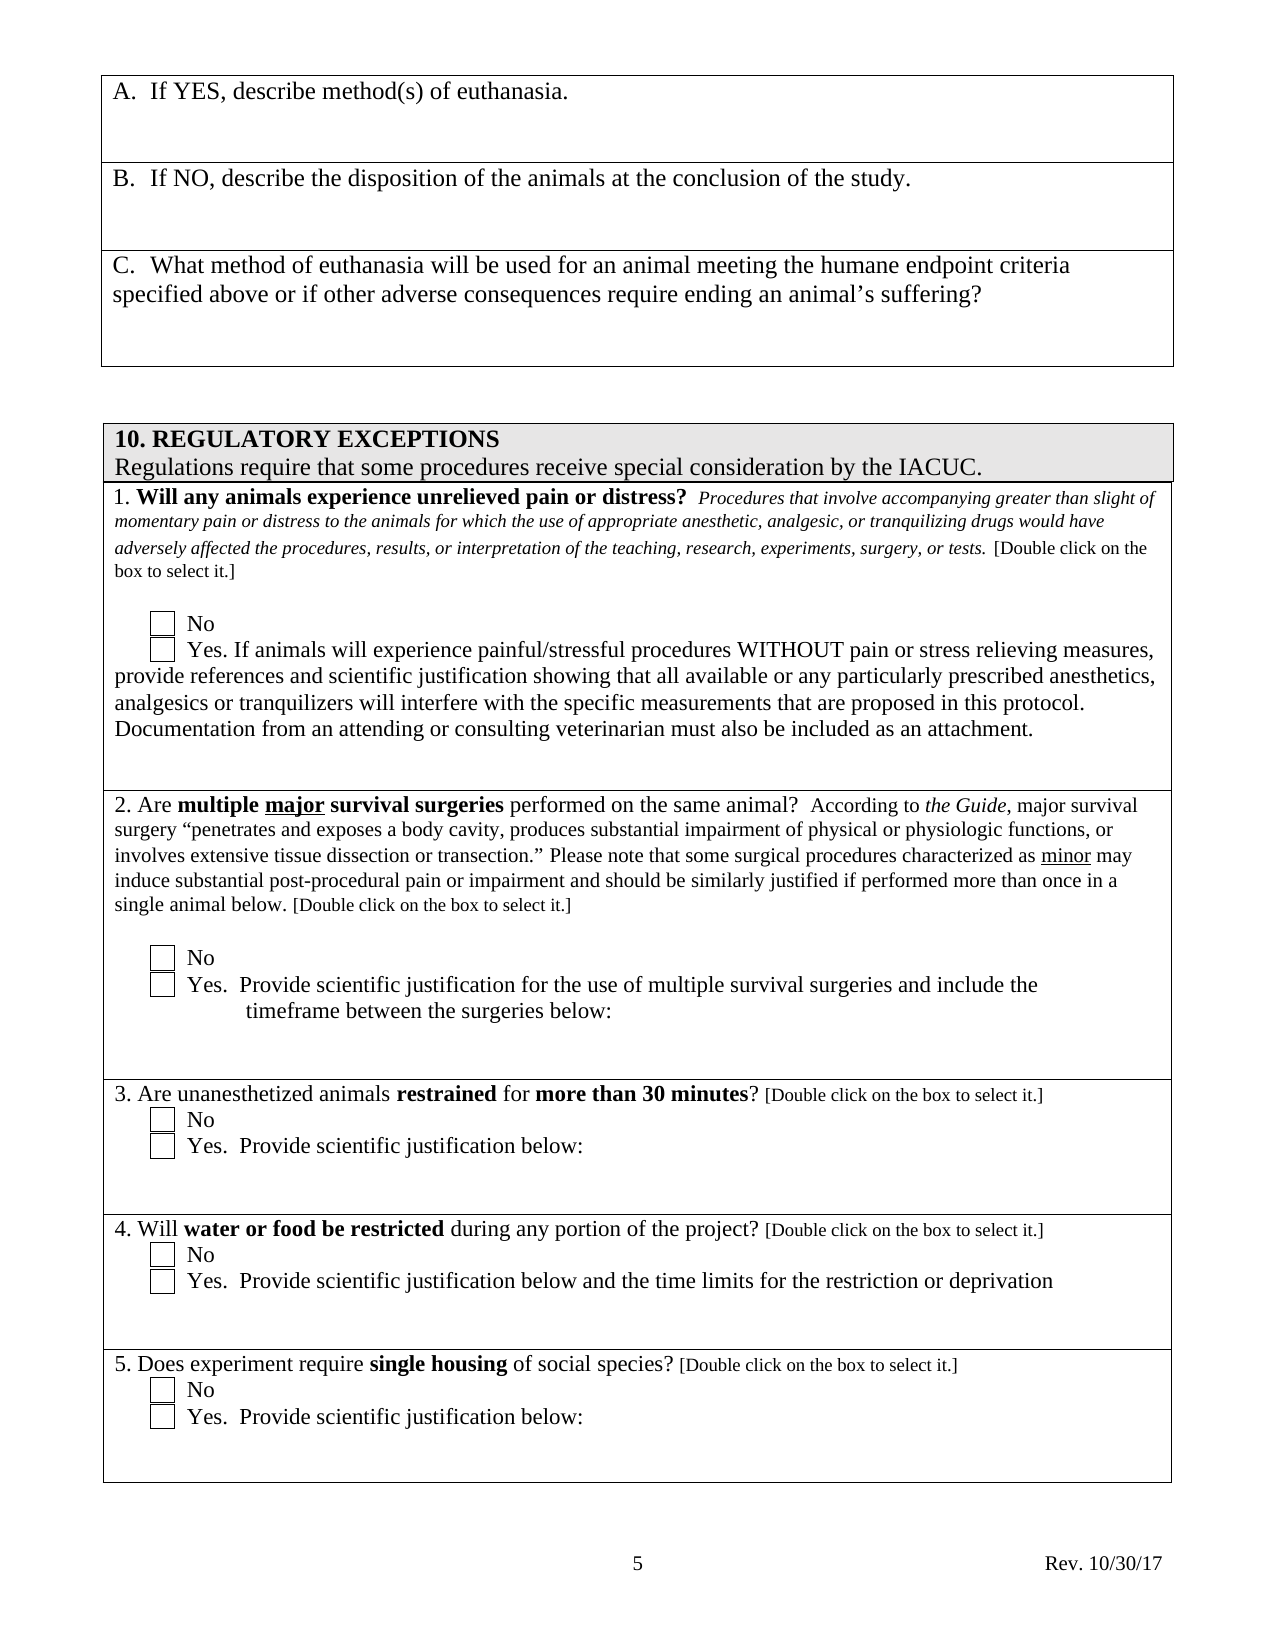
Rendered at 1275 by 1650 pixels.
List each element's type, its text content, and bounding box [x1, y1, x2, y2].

table_cell B. If NO, describe the disposition of the animals at the conclusion of the study. [102, 163, 1173, 249]
table_cell A. If YES, describe method(s) of euthanasia. [102, 76, 1173, 162]
table_cell 4. Will water or food be restricted during any portion of the project? [Double click on the box to select it.] No Yes. Provide scientific justification below and the time limits for the restriction or deprivation [104, 1215, 1171, 1349]
table_cell 2. Are multiple major survival surgeries performed on the same animal? According to the Guide, major survival surgery “penetrates and exposes a body cavity, produces substantial impairment of physical or physiologic functions, or involves extensive tissue dissection or transection.” Please note that some surgical procedures characterized as minor may induce substantial post-procedural pain or impairment and should be similarly justified if performed more than once in a single animal below. [Double click on the box to select it.] No Yes. Provide scientific justification for the use of multiple survival surgeries and include the timeframe between the surgeries below: [104, 791, 1171, 1079]
table_cell C. What method of euthanasia will be used for an animal meeting the humane endpoint criteria specified above or if other adverse consequences require ending an animal’s suffering? [102, 251, 1173, 366]
table_header 1. Will any animals experience unrelieved pain or distress? Procedures that involve accompanying greater than slight of momentary pain or distress to the animals for which the use of appropriate anesthetic, analgesic, or tranquilizing drugs would have adversely affected the procedures, results, or interpretation of the teaching, research, experiments, surgery, or tests. [Double click on the box to select it.] No Yes. If animals will experience painful/stressful procedures WITHOUT pain or stress relieving measures, provide references and scientific justification showing that all available or any particularly prescribed anesthetics, analgesics or tranquilizers will interfere with the specific measurements that are proposed in this protocol. Documentation from an attending or consulting veterinarian must also be included as an attachment. [104, 483, 1171, 790]
table_cell 3. Are unanesthetized animals restrained for more than 30 minutes? [Double click on the box to select it.] No Yes. Provide scientific justification below: [104, 1080, 1171, 1214]
table_cell 5. Does experiment require single housing of social species? [Double click on the box to select it.] No Yes. Provide scientific justification below: [104, 1350, 1171, 1482]
table_header 10. REGULATORY EXCEPTIONS Regulations require that some procedures receive special consideration by the IACUC. [104, 424, 1173, 481]
